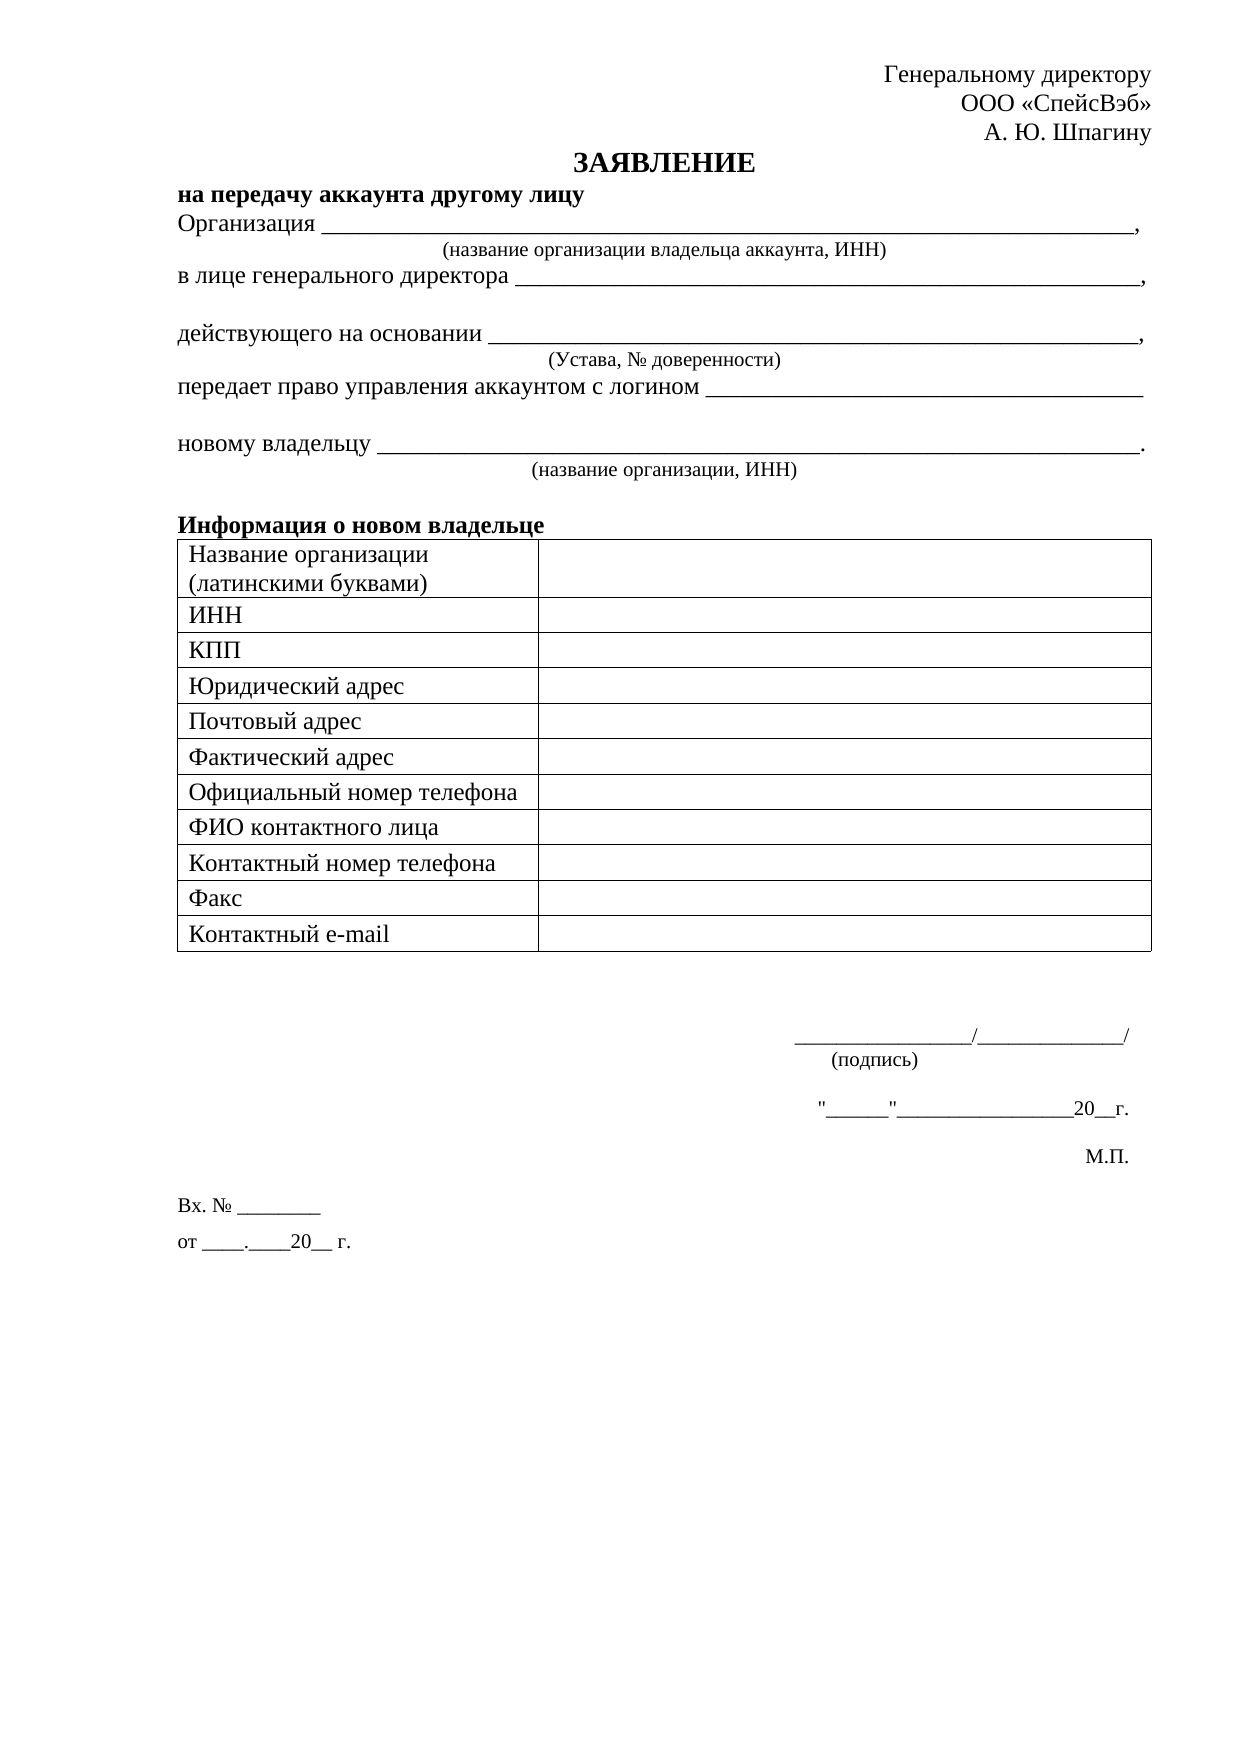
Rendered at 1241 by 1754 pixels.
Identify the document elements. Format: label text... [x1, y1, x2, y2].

text действующего на основании ____________________________________________________, [177, 318, 1152, 347]
table_cell Официальный номер телефона [178, 775, 538, 809]
table_cell [539, 598, 1151, 632]
text (Устава, № доверенности) [177, 347, 1152, 371]
text от ____.____20__ г. [177, 1229, 1152, 1253]
text Генеральному директору [177, 59, 1152, 88]
text в лице генерального директора __________________________________________________, [177, 261, 1152, 289]
text ЗАЯВЛЕНИЕ [177, 145, 1152, 179]
table_cell Фактический адрес [178, 739, 538, 773]
text передает право управления аккаунтом с логином ___________________________________ [177, 371, 1152, 399]
table_cell [539, 668, 1151, 703]
text на передачу аккаунта другому лицу [177, 179, 1152, 208]
table_cell ФИО контактного лица [178, 810, 538, 844]
table_cell [539, 881, 1151, 915]
table_cell Юридический адрес [178, 668, 538, 703]
table_cell Почтовый адрес [178, 704, 538, 738]
text Организация _________________________________________________________________, [177, 208, 1152, 236]
table_cell Факс [178, 881, 538, 915]
text (название организации, ИНН) [177, 457, 1152, 481]
table_cell [539, 845, 1151, 880]
table_header Название организации (латинскими буквами) [178, 540, 538, 596]
table_cell [539, 704, 1151, 738]
text новому владельцу _____________________________________________________________. [177, 428, 1152, 457]
text А. Ю. Шпагину [694, 117, 1152, 145]
table_cell _________________/______________/ (подпись) [166, 951, 1140, 1096]
table_cell Контактный e-mail [178, 916, 538, 951]
table_cell Контактный номер телефона [178, 845, 538, 880]
table_cell [539, 775, 1151, 809]
table_cell [539, 633, 1151, 667]
table_header [539, 540, 1151, 596]
table_cell [539, 739, 1151, 773]
text Информация о новом владельце [177, 510, 1152, 539]
table_cell КПП [178, 633, 538, 667]
table_cell ИНН [178, 598, 538, 632]
text Вх. № ________ [177, 1193, 1152, 1217]
table_cell "______"_________________20__г. [166, 1096, 1140, 1144]
text (название организации владельца аккаунта, ИНН) [177, 236, 1152, 261]
table_cell [539, 916, 1151, 951]
table_cell М.П. [166, 1144, 1140, 1193]
table_cell [539, 810, 1151, 844]
text ООО «СпейсВэб» [694, 88, 1152, 117]
